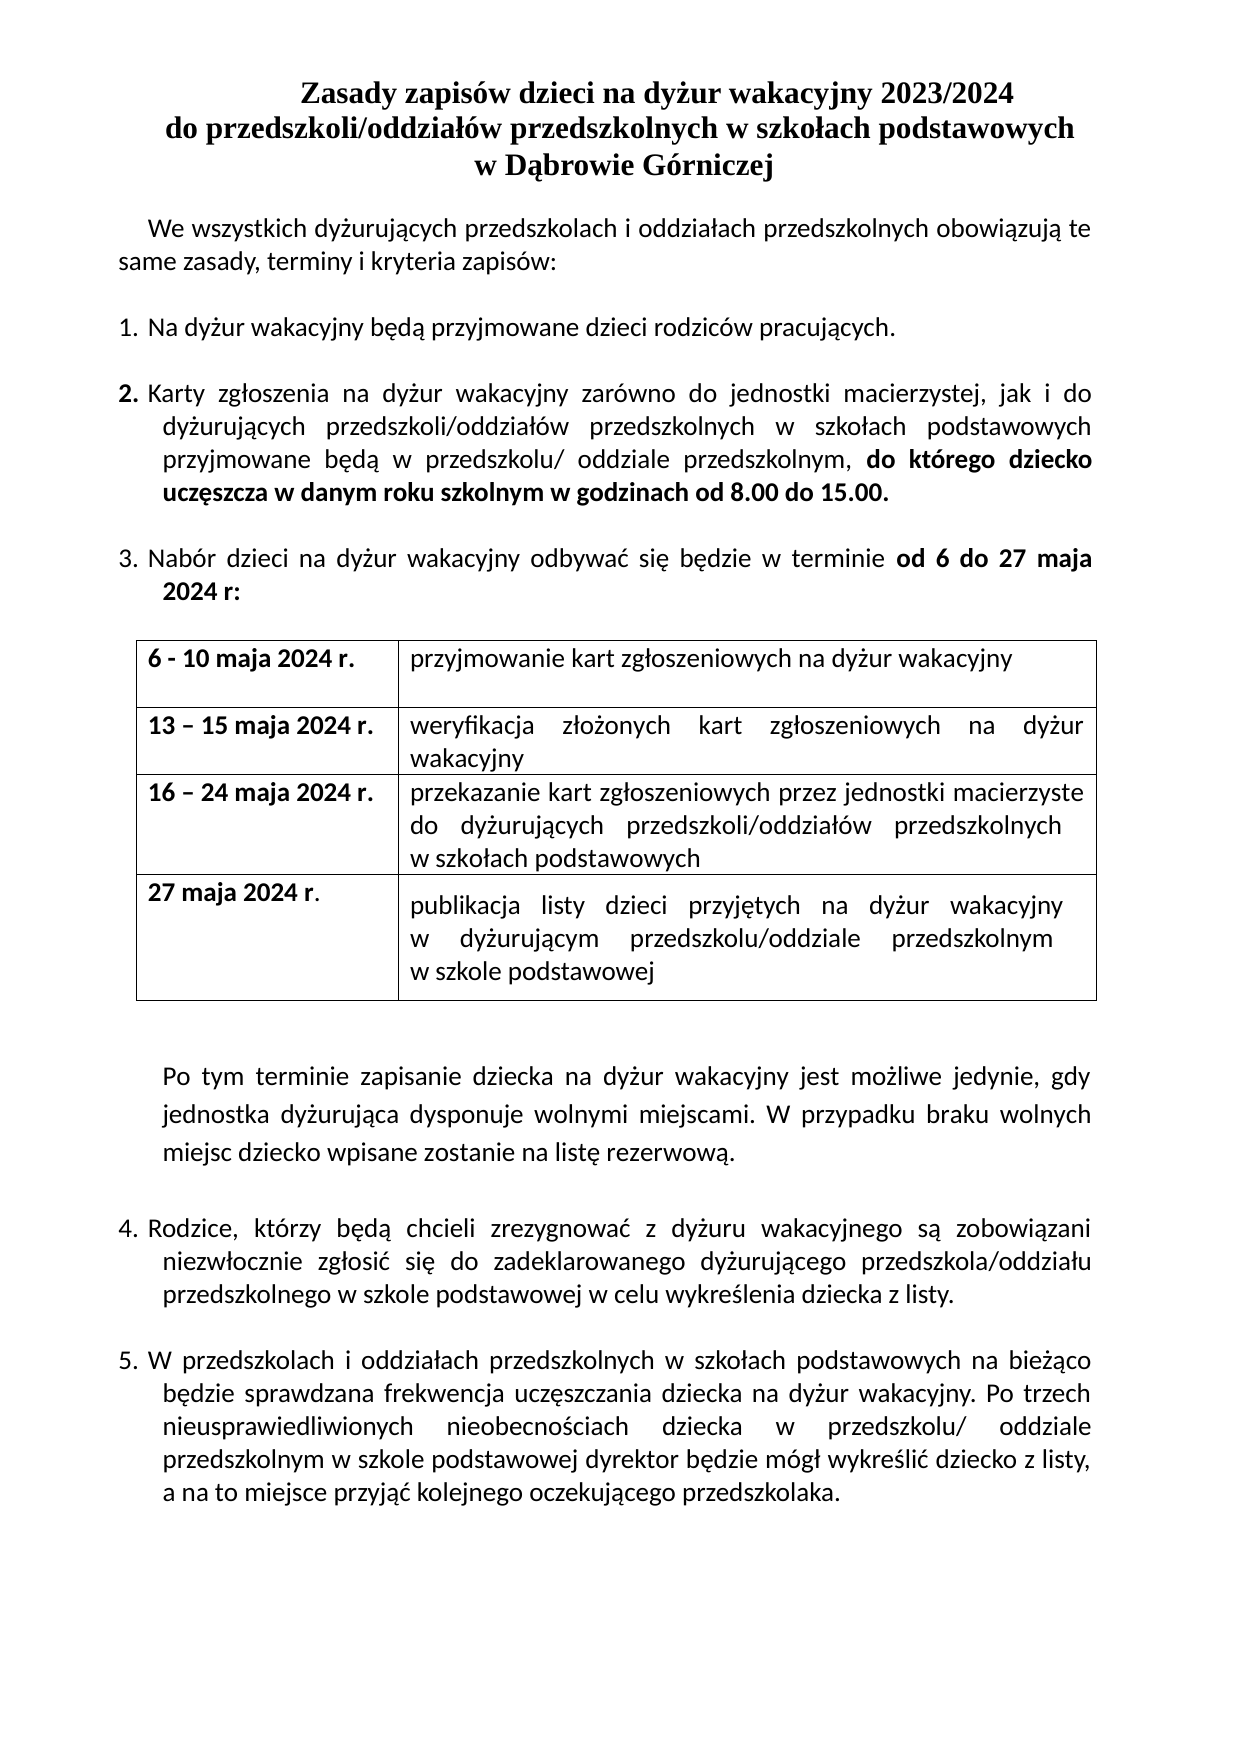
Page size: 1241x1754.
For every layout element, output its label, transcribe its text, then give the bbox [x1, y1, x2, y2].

table_cell weryfikacja złożonych kart zgłoszeniowych na dyżur wakacyjny [399, 708, 1096, 774]
list W przedszkolach i oddziałach przedszkolnych w szkołach podstawowych na bieżąco będzie sprawdzana frekwencja uczęszczania dziecka na dyżur wakacyjny. Po trzech nieusprawiedliwionych nieobecnościach dziecka w przedszkolu/ oddziale przedszkolnym w szkole podstawowej dyrektor będzie mógł wykreślić dziecko z listy, a na to miejsce przyjąć kolejnego oczekującego przedszkolaka. [118, 1343, 1093, 1508]
table_cell 13 – 15 maja 2024 r. [137, 708, 398, 774]
table_cell publikacja listy dzieci przyjętych na dyżur wakacyjny w dyżurującym przedszkolu/oddziale przedszkolnym w szkole podstawowej [399, 875, 1096, 999]
list Na dyżur wakacyjny będą przyjmowane dzieci rodziców pracujących. [118, 310, 1093, 343]
table_cell przekazanie kart zgłoszeniowych przez jednostki macierzyste do dyżurujących przedszkoli/oddziałów przedszkolnych w szkołach podstawowych [399, 775, 1096, 874]
list Nabór dzieci na dyżur wakacyjny odbywać się będzie w terminie od 6 do 27 maja 2024 r: [118, 541, 1093, 607]
table_header przyjmowanie kart zgłoszeniowych na dyżur wakacyjny [399, 641, 1096, 707]
list Karty zgłoszenia na dyżur wakacyjny zarówno do jednostki macierzystej, jak i do dyżurujących przedszkoli/oddziałów przedszkolnych w szkołach podstawowych przyjmowane będą w przedszkolu/ oddziale przedszkolnym, do którego dziecko uczęszcza w danym roku szkolnym w godzinach od 8.00 do 15.00. [118, 376, 1093, 508]
list We wszystkich dyżurujących przedszkolach i oddziałach przedszkolnych obowiązują te same zasady, terminy i kryteria zapisów: [118, 211, 1093, 277]
list Rodzice, którzy będą chcieli zrezygnować z dyżuru wakacyjnego są zobowiązani niezwłocznie zgłosić się do zadeklarowanego dyżurującego przedszkola/oddziału przedszkolnego w szkole podstawowej w celu wykreślenia dziecka z listy. [118, 1211, 1093, 1310]
table_cell 16 – 24 maja 2024 r. [137, 775, 398, 874]
subtitle Zasady zapisów dzieci na dyżur wakacyjny 2023/2024 do przedszkoli/oddziałów przedszkolnych w szkołach podstawowych w Dąbrowie Górniczej [148, 74, 1093, 182]
table_header 6 - 10 maja 2024 r. [137, 641, 398, 707]
table_cell 27 maja 2024 r. [137, 875, 398, 999]
text Po tym terminie zapisanie dziecka na dyżur wakacyjny jest możliwe jedynie, gdy jednostka dyżurująca dysponuje wolnymi miejscami. W przypadku braku wolnych miejsc dziecko wpisane zostanie na listę rezerwową. [162, 1059, 1093, 1168]
